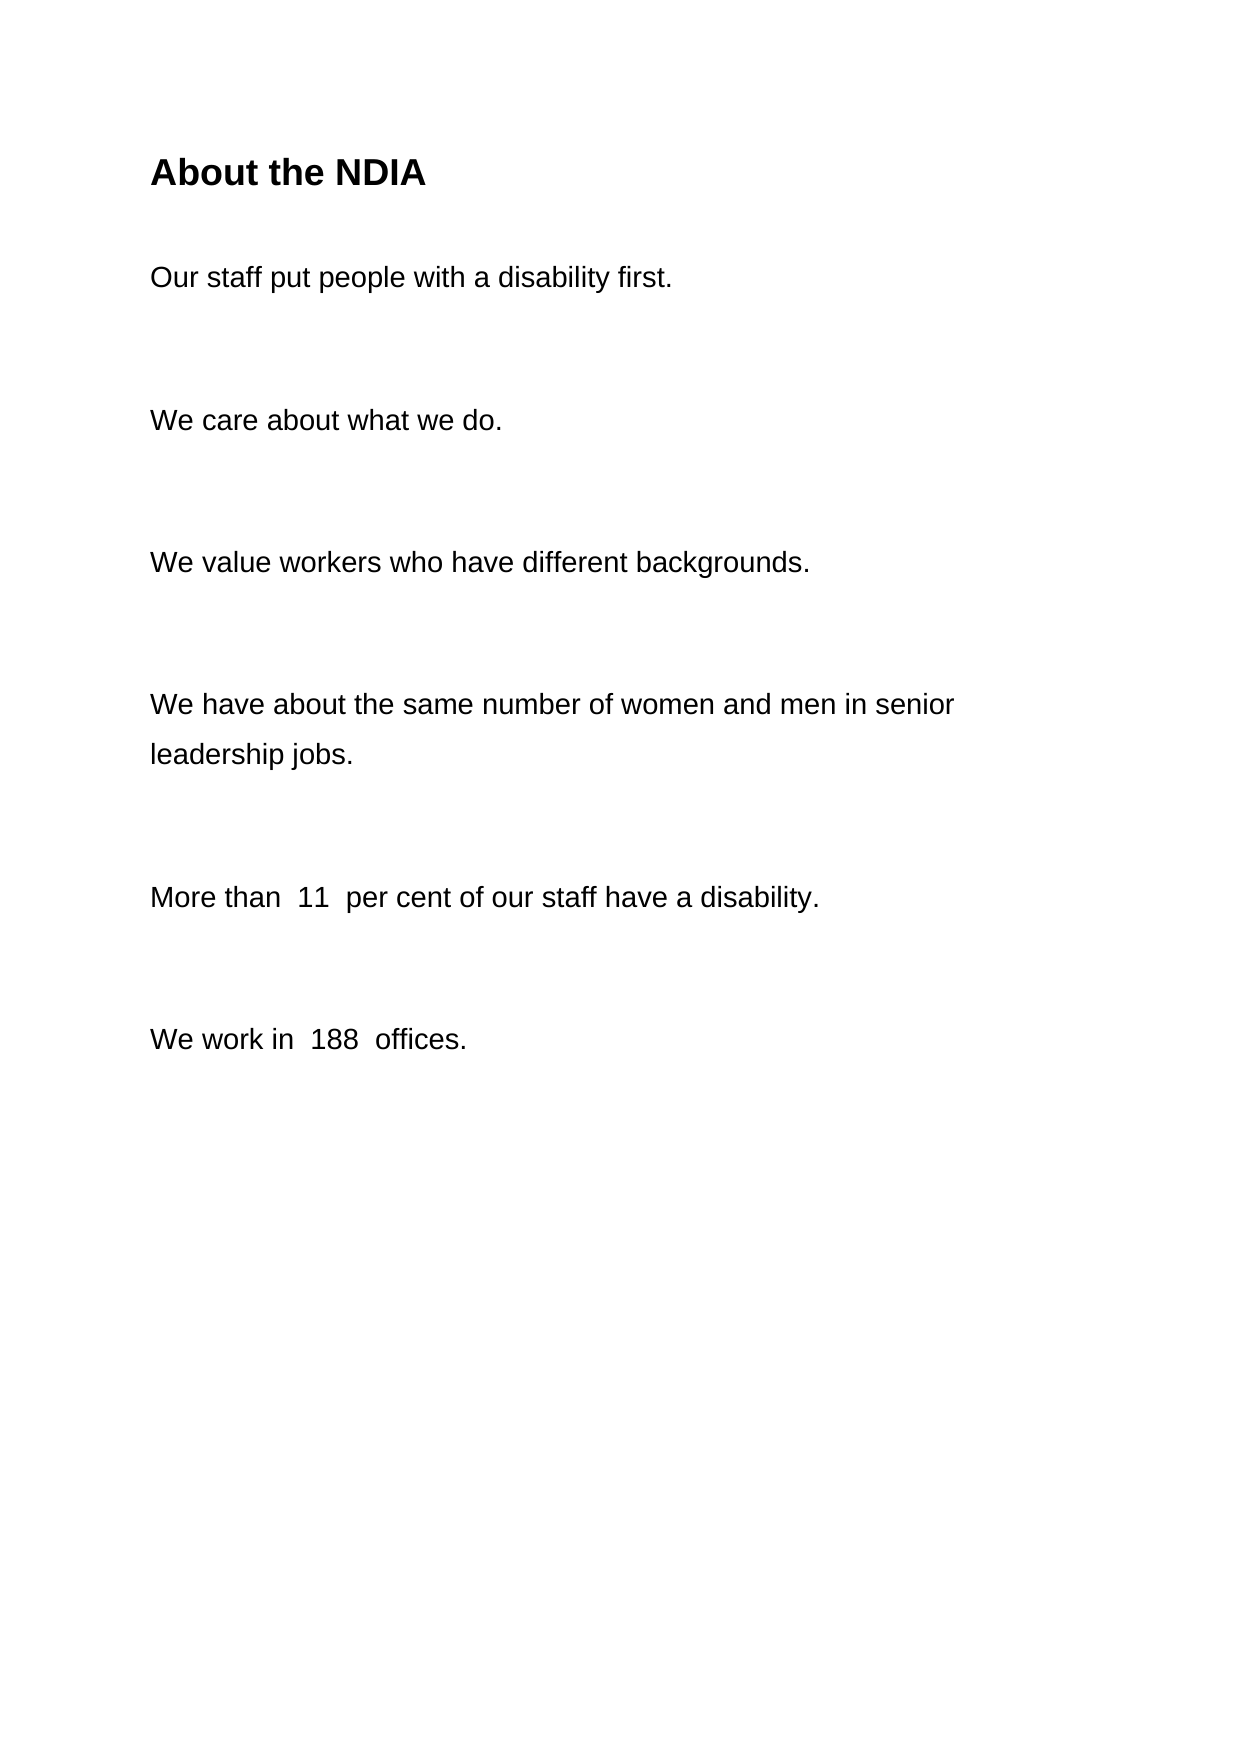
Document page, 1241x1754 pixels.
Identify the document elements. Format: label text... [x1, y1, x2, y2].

text We value workers who have different backgrounds. [150, 545, 1090, 578]
text We work in 188 offices. [150, 1022, 1090, 1156]
text We have about the same number of women and men in senior leadership jobs. [150, 687, 1090, 771]
text We care about what we do. [150, 402, 1090, 436]
text About the NDIA Our staff put people with a disability first. [150, 150, 1090, 294]
text More than 11 per cent of our staff have a disability. [150, 880, 1090, 913]
